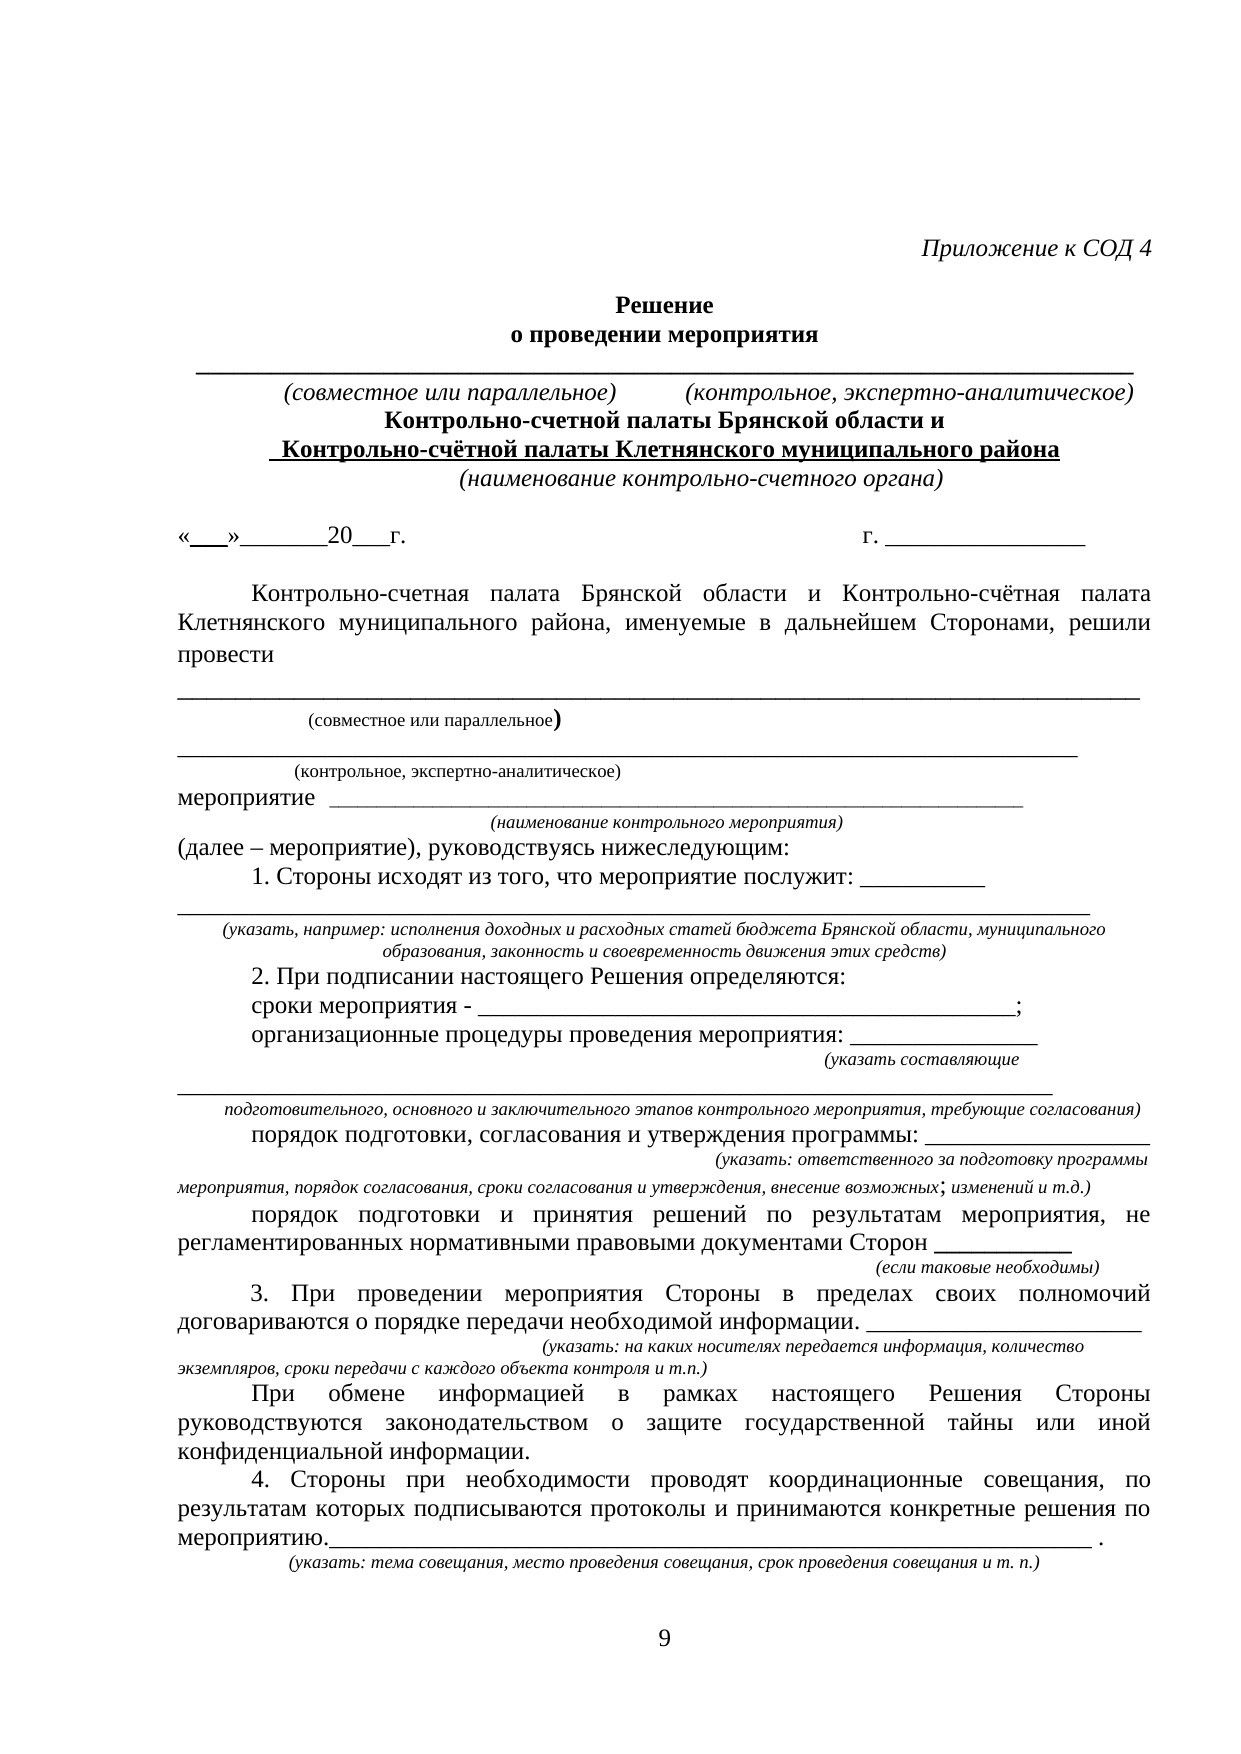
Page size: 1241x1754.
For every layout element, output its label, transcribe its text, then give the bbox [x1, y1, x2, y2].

text (указать, например: исполнения доходных и расходных статей бюджета Брянской области, муниципального образования, законность и своевременность движения этих средств) [177, 918, 1152, 961]
text (если таковые необходимы) [177, 1256, 1152, 1278]
text 1. Стороны исходят из того, что мероприятие послужит: __________ [177, 861, 1152, 889]
text (указать составляющие [177, 1048, 1152, 1069]
text Контрольно-счетной палаты Брянской области и [177, 406, 1152, 434]
text 2. При подписании настоящего Решения определяются: [177, 961, 1152, 990]
text (контрольное, экспертно-аналитическое) [177, 760, 1152, 782]
text мероприятие __________________________________________________________________________ [177, 782, 1152, 811]
text порядок подготовки и принятия решений по результатам мероприятия, не регламентированных нормативными правовыми документами Сторон ___________ [177, 1199, 1152, 1256]
subtitle Решение [177, 291, 1152, 319]
text При обмене информацией в рамках настоящего Решения Стороны руководствуются законодательством о защите государственной тайны или иной конфиденциальной информации. [177, 1378, 1152, 1464]
text Контрольно-счётной палаты Клетнянского муниципального района [177, 434, 1152, 463]
text о проведении мероприятия [177, 319, 1152, 348]
text 3. При проведении мероприятия Стороны в пределах своих полномочий договариваются о порядке передачи необходимой информации. ______________________ [177, 1278, 1152, 1335]
text порядок подготовки, согласования и утверждения программы: __________________ [177, 1119, 1152, 1148]
text «___»_______20___г. г. ________________ [177, 521, 1152, 549]
text Контрольно-счетная палата Брянской области и Контрольно-счётная палата Клетнянского муниципального района, именуемые в дальнейшем Сторонами, решили провести __________________________________________________________________ [177, 578, 1152, 703]
text Приложение к СОД 4 [679, 233, 1152, 262]
text сроки мероприятия - ___________________________________________; [177, 990, 1152, 1019]
text (наименование контрольно-счетного органа) [177, 463, 1152, 492]
text (наименование контрольного мероприятия) [177, 811, 1152, 832]
text _________________________________________________________________________ [177, 889, 1152, 918]
text ______________________________________________________________________ [177, 1069, 1152, 1098]
text ________________________________________________________________________ [177, 731, 1152, 760]
text (совместное или параллельное) (контрольное, экспертно-аналитическое) [177, 377, 1152, 406]
text подготовительного, основного и заключительного этапов контрольного мероприятия, требующие согласования) [177, 1098, 1152, 1119]
text (далее – мероприятие), руководствуясь нижеследующим: [177, 832, 1152, 861]
text (указать: на каких носителях передается информация, количество [177, 1335, 1152, 1357]
text организационные процедуры проведения мероприятия: _______________ [177, 1019, 1152, 1048]
text экземпляров, сроки передачи с каждого объекта контроля и т.п.) [177, 1357, 1152, 1378]
text 4. Стороны при необходимости проводят координационные совещания, по результатам которых подписываются протоколы и принимаются конкретные решения по мероприятию._____________________________________________________________ . [177, 1464, 1152, 1551]
text (указать: тема совещания, место проведения совещания, срок проведения совещания и т. п.) [177, 1551, 1152, 1572]
text (совместное или параллельное) [177, 703, 1152, 731]
text ___________________________________________________________________________ [177, 348, 1152, 377]
text (указать: ответственного за подготовку программы мероприятия, порядок согласования, сроки согласования и утверждения, внесение возможных; изменений и т.д.) [177, 1148, 1152, 1199]
